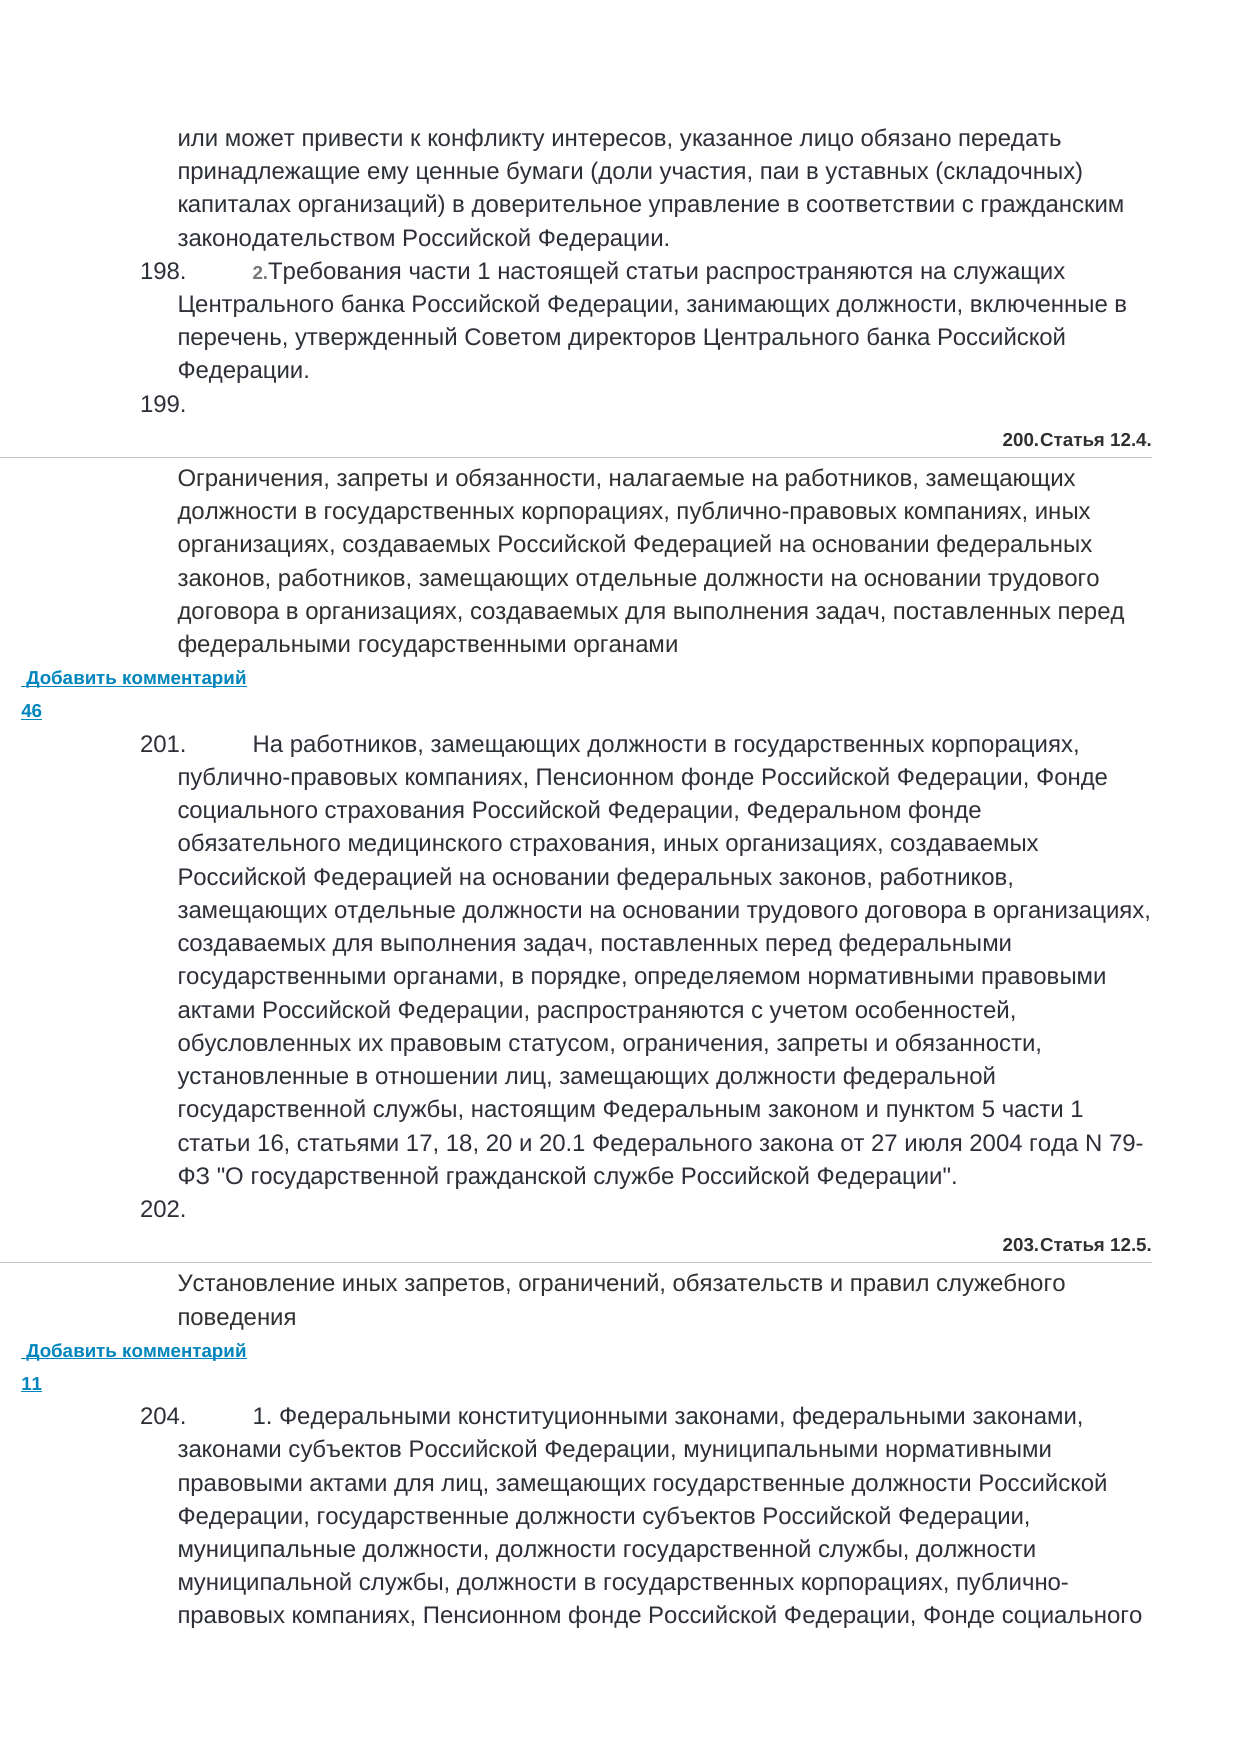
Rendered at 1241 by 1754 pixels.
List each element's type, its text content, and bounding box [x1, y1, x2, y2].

list Статья 12.5. [0, 1222, 1152, 1262]
list Добавить комментарий [0, 658, 1152, 691]
list На работников, замещающих должности в государственных корпорациях, публично-правовых компаниях, Пенсионном фонде Российской Федерации, Фонде социального страхования Российской Федерации, Федеральном фонде обязательного медицинского страхования, иных организациях, создаваемых Российской Федерацией на основании федеральных законов, работников, замещающих отдельные должности на основании трудового договора в организациях, создаваемых для выполнения задач, поставленных перед федеральными государственными органами, в порядке, определяемом нормативными правовыми актами Российской Федерации, распространяются с учетом особенностей, обусловленных их правовым статусом, ограничения, запреты и обязанности, установленные в отношении лиц, замещающих должности федеральной государственной службы, настоящим Федеральным законом и пунктом 5 части 1 статьи 16, статьями 17, 18, 20 и 20.1 Федерального закона от 27 июля 2004 года N 79-ФЗ "О государственной гражданской службе Российской Федерации". [140, 724, 1152, 1189]
text Ограничения, запреты и обязанности, налагаемые на работников, замещающих должности в государственных корпорациях, публично-правовых компаниях, иных организациях, создаваемых Российской Федерацией на основании федеральных законов, работников, замещающих отдельные должности на основании трудового договора в организациях, создаваемых для выполнения задач, поставленных перед федеральными государственными органами [177, 458, 1152, 658]
text Установление иных запретов, ограничений, обязательств и правил служебного поведения [177, 1263, 1152, 1330]
list Статья 12.4. [0, 417, 1152, 457]
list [140, 118, 1152, 251]
list Добавить комментарий [0, 1330, 1152, 1363]
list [140, 1396, 1152, 1629]
list 11 [0, 1363, 1152, 1396]
list 2.Требования части 1 настоящей статьи распространяются на служащих Центрального банка Российской Федерации, занимающих должности, включенные в перечень, утвержденный Советом директоров Центрального банка Российской Федерации. [140, 251, 1152, 384]
list 46 [0, 691, 1152, 724]
